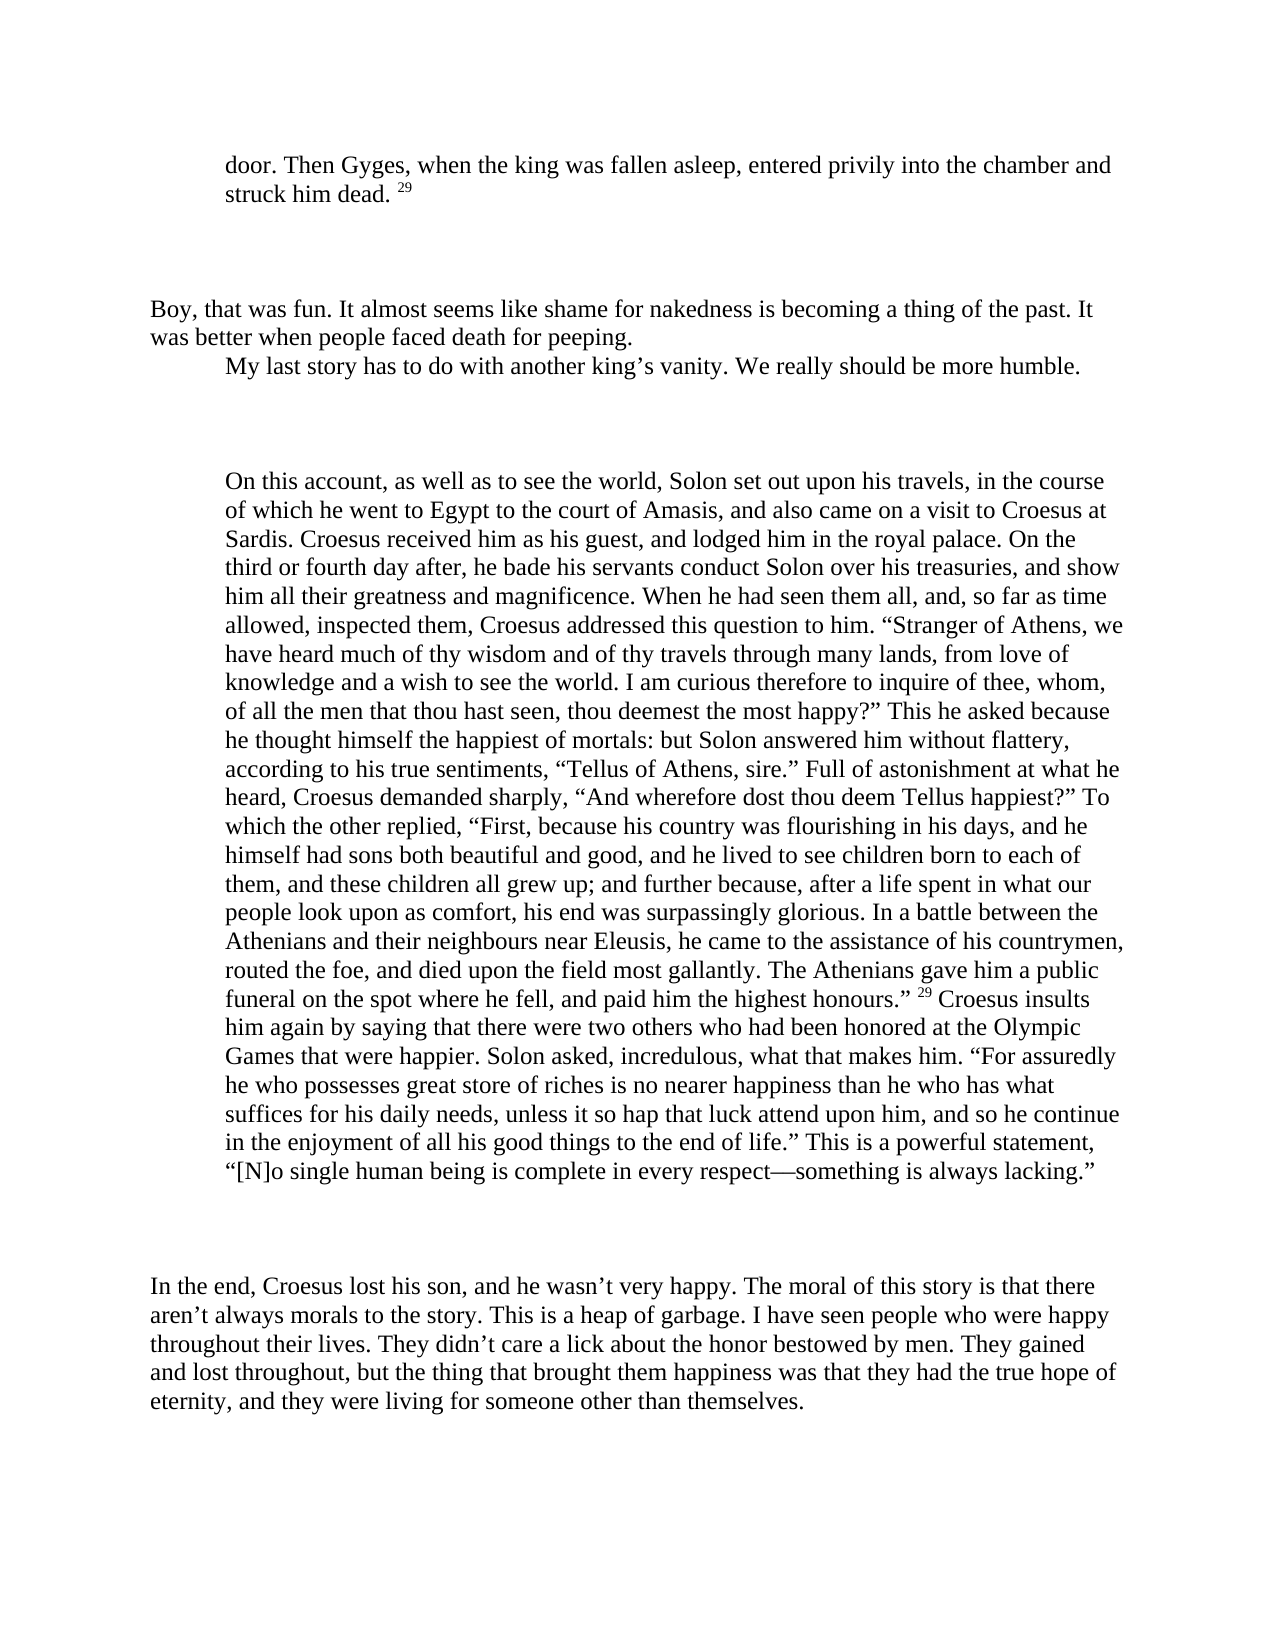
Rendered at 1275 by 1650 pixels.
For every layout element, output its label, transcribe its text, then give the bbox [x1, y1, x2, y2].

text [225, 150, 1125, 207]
text In the end, Croesus lost his son, and he wasn’t very happy. The moral of this story is that there aren’t always morals to the story. This is a heap of garbage. I have seen people who were happy throughout their lives. They didn’t care a lick about the honor bestowed by men. They gained and lost throughout, but the thing that brought them happiness was that they had the true hope of eternity, and they were living for someone other than themselves. [150, 1271, 1125, 1415]
text My last story has to do with another king’s vanity. We really should be more humble. [150, 351, 1125, 380]
text Boy, that was fun. It almost seems like shame for nakedness is becoming a thing of the past. It was better when people faced death for peeping. [150, 294, 1125, 351]
text On this account, as well as to see the world, Solon set out upon his travels, in the course of which he went to Egypt to the court of Amasis, and also came on a visit to Croesus at Sardis. Croesus received him as his guest, and lodged him in the royal palace. On the third or fourth day after, he bade his servants conduct Solon over his treasuries, and show him all their greatness and magnificence. When he had seen them all, and, so far as time allowed, inspected them, Croesus addressed this question to him. “Stranger of Athens, we have heard much of thy wisdom and of thy travels through many lands, from love of knowledge and a wish to see the world. I am curious therefore to inquire of thee, whom, of all the men that thou hast seen, thou deemest the most happy?” This he asked because he thought himself the happiest of mortals: but Solon answered him without flattery, according to his true sentiments, “Tellus of Athens, sire.” Full of astonishment at what he heard, Croesus demanded sharply, “And wherefore dost thou deem Tellus happiest?” To which the other replied, “First, because his country was flourishing in his days, and he himself had sons both beautiful and good, and he lived to see children born to each of them, and these children all grew up; and further because, after a life spent in what our people look upon as comfort, his end was surpassingly glorious. In a battle between the Athenians and their neighbours near Eleusis, he came to the assistance of his countrymen, routed the foe, and died upon the field most gallantly. The Athenians gave him a public funeral on the spot where he fell, and paid him the highest honours.” Croesus insults him again by saying that there were two others who had been honored at the Olympic Games that were happier. Solon asked, incredulous, what that makes him. “For assuredly he who possesses great store of riches is no nearer happiness than he who has what suffices for his daily needs, unless it so hap that luck attend upon him, and so he continue in the enjoyment of all his good things to the end of life.” This is a powerful statement, “[N]o single human being is complete in every respect––something is always lacking.” [225, 466, 1125, 1185]
